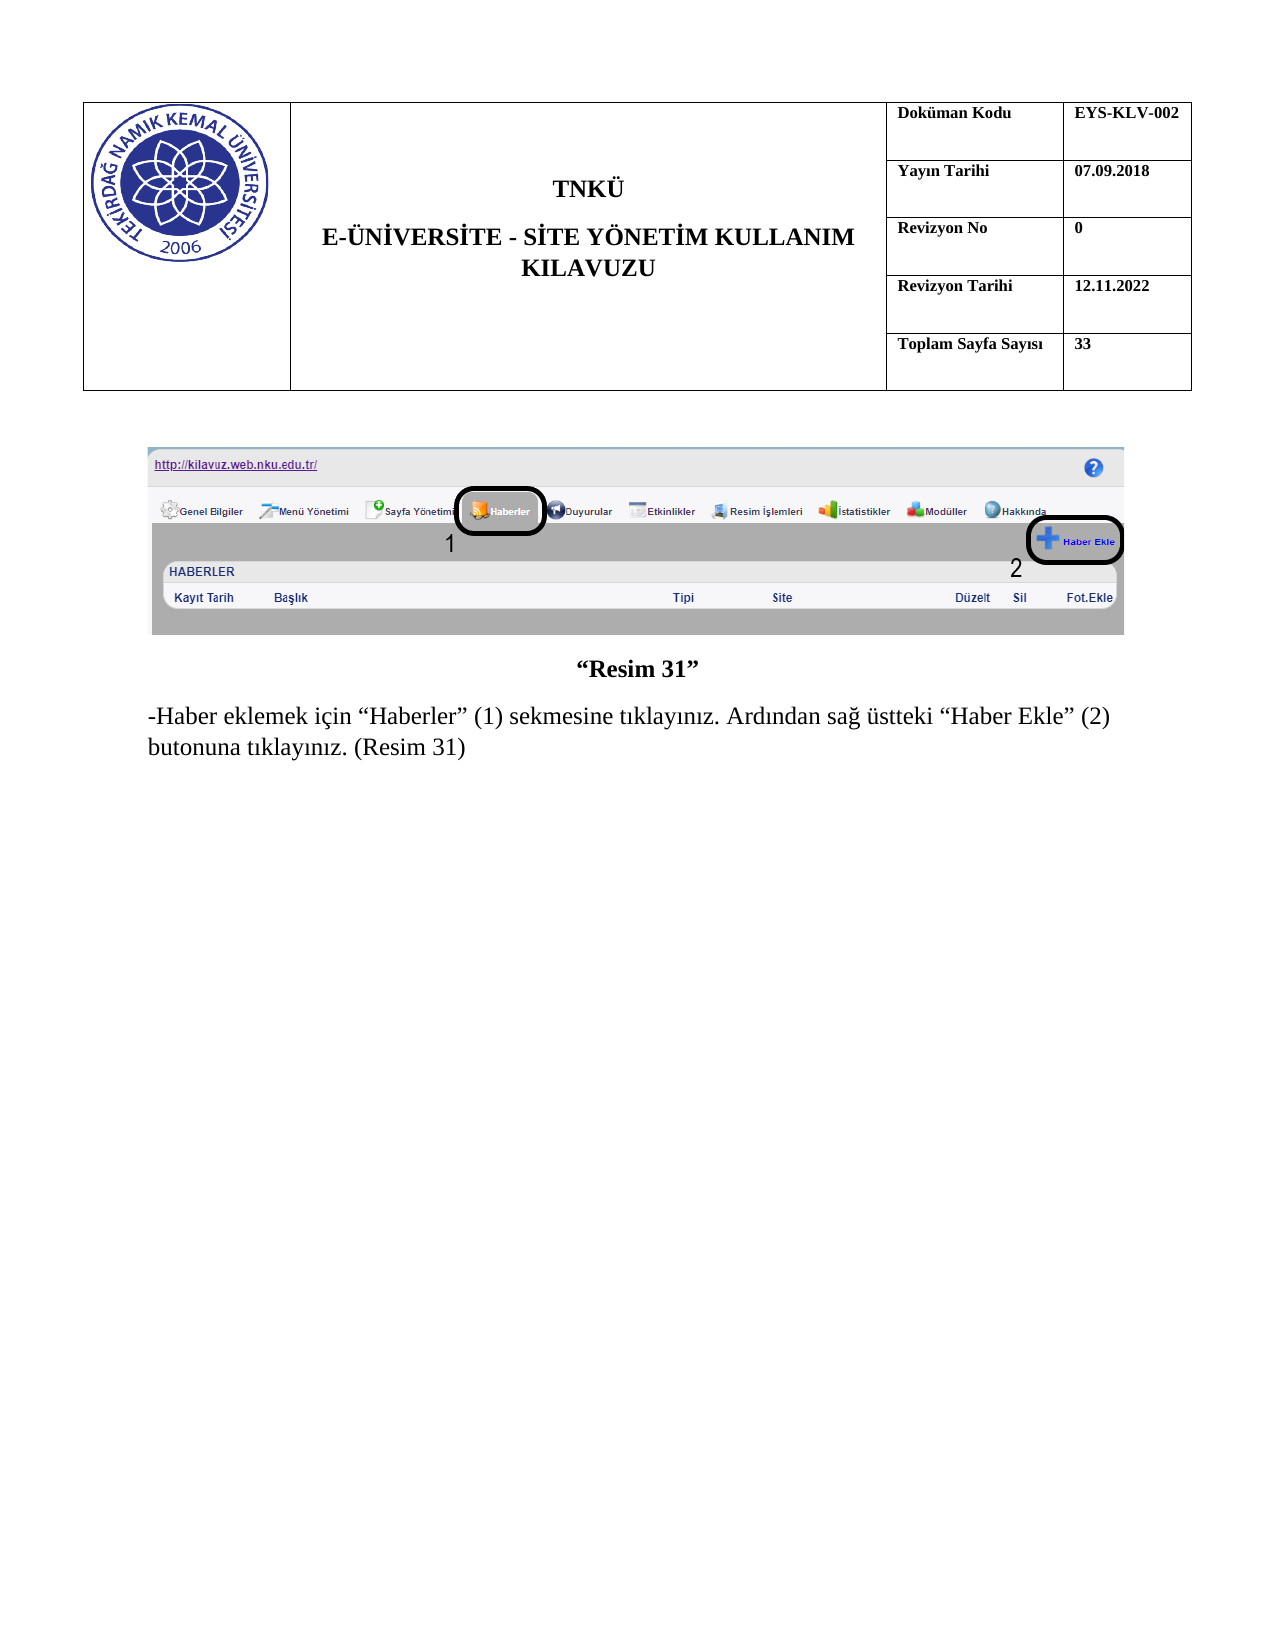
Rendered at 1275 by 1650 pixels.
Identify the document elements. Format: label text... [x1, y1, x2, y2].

picture [147, 447, 1125, 635]
picture [91, 104, 269, 262]
text “Resim 31” [148, 654, 1127, 682]
text -Haber eklemek için “Haberler” (1) sekmesine tıklayınız. Ardından sağ üstteki “Haber Ekle” (2) butonuna tıklayınız. (Resim 31) [148, 701, 1127, 761]
